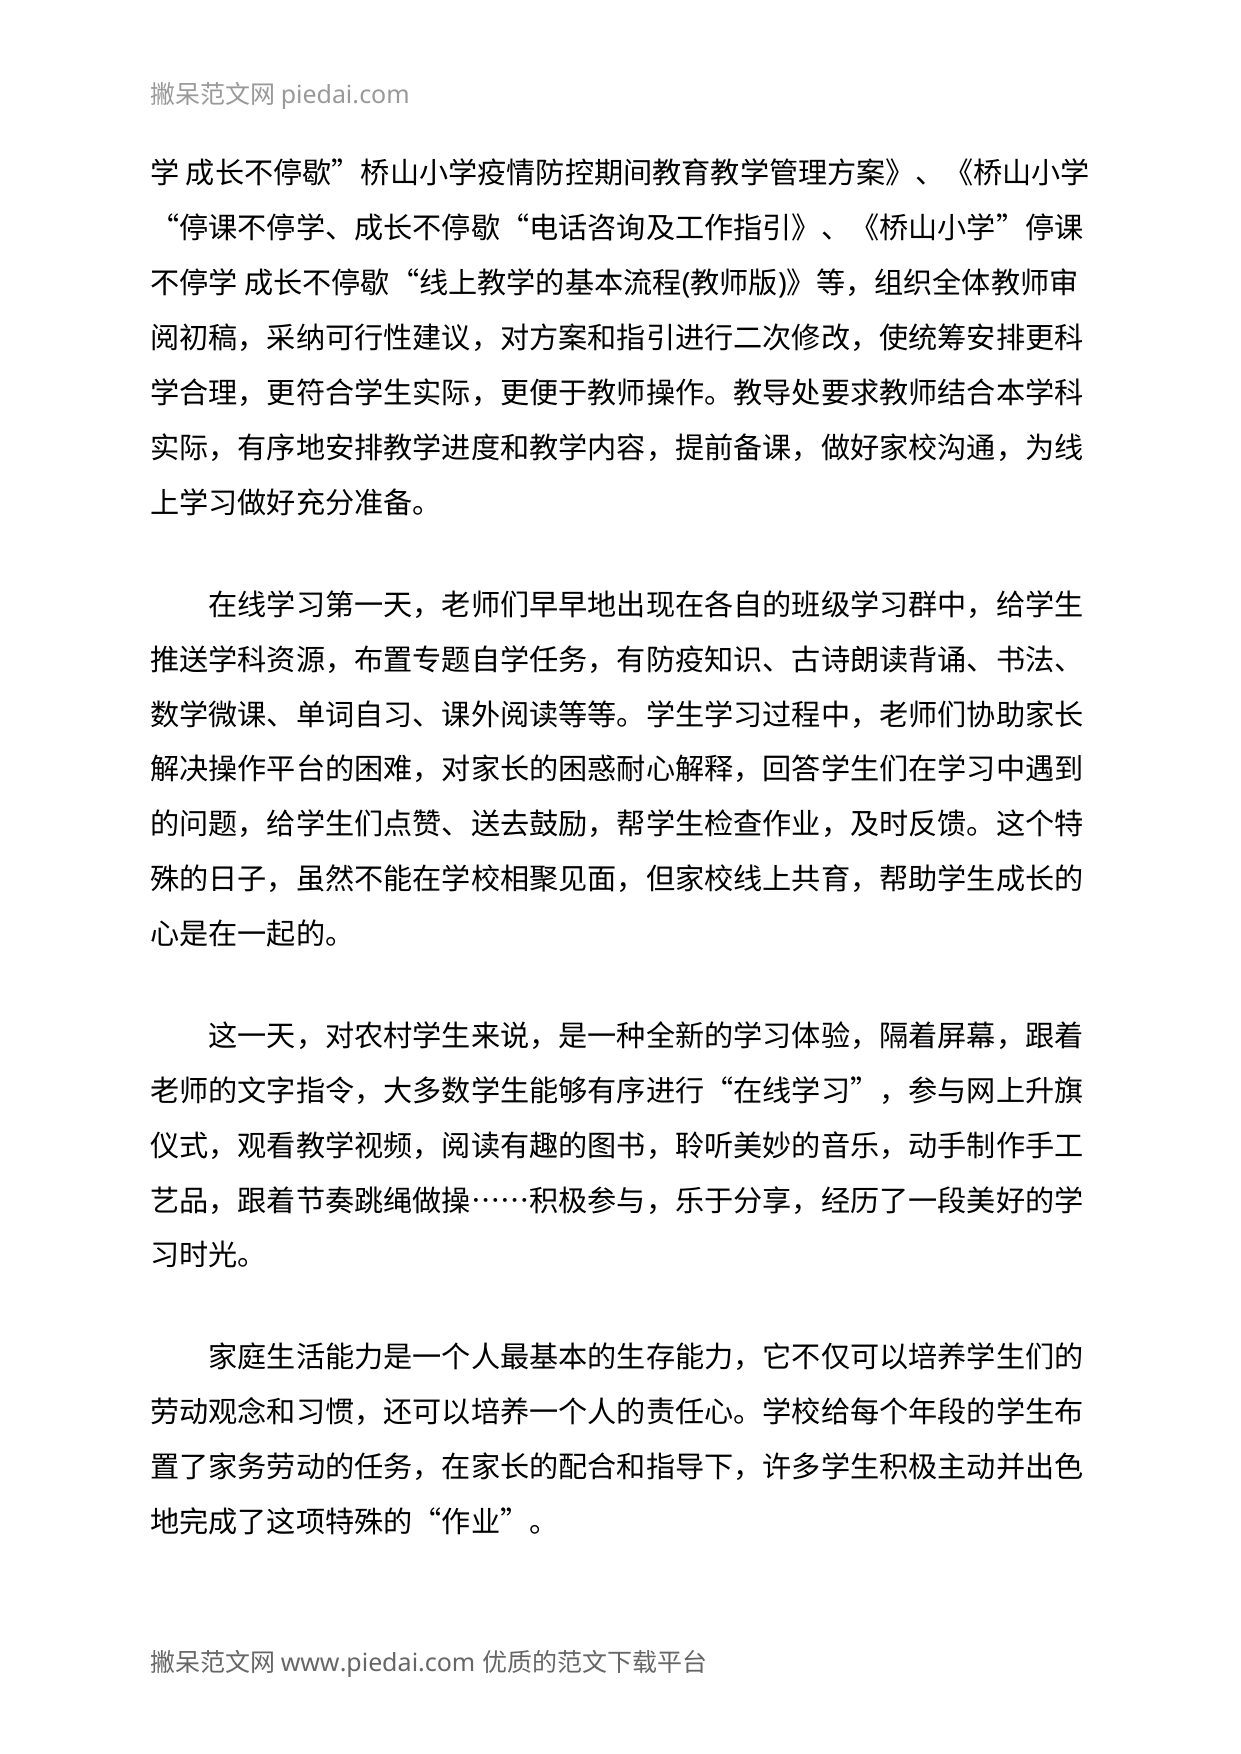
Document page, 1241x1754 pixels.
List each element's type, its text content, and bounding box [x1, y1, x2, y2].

text 在线学习第一天，老师们早早地出现在各自的班级学习群中，给学生推送学科资源，布置专题自学任务，有防疫知识、古诗朗读背诵、书法、数学微课、单词自习、课外阅读等等。学生学习过程中，老师们协助家长解决操作平台的困难，对家长的困惑耐心解释，回答学生们在学习中遇到的问题，给学生们点赞、送去鼓励，帮学生检查作业，及时反馈。这个特殊的日子，虽然不能在学校相聚见面，但家校线上共育，帮助学生成长的心是在一起的。 [150, 581, 1090, 953]
text 家庭生活能力是一个人最基本的生存能力，它不仅可以培养学生们的劳动观念和习惯，还可以培养一个人的责任心。学校给每个年段的学生布置了家务劳动的任务，在家长的配合和指导下，许多学生积极主动并出色地完成了这项特殊的“作业”。 [150, 1334, 1090, 1541]
text 这一天，对农村学生来说，是一种全新的学习体验，隔着屏幕，跟着老师的文字指令，大多数学生能够有序进行“在线学习”，参与网上升旗仪式，观看教学视频，阅读有趣的图书，聆听美妙的音乐，动手制作手工艺品，跟着节奏跳绳做操……积极参与，乐于分享，经历了一段美好的学习时光。 [150, 1012, 1090, 1274]
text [150, 150, 1090, 522]
